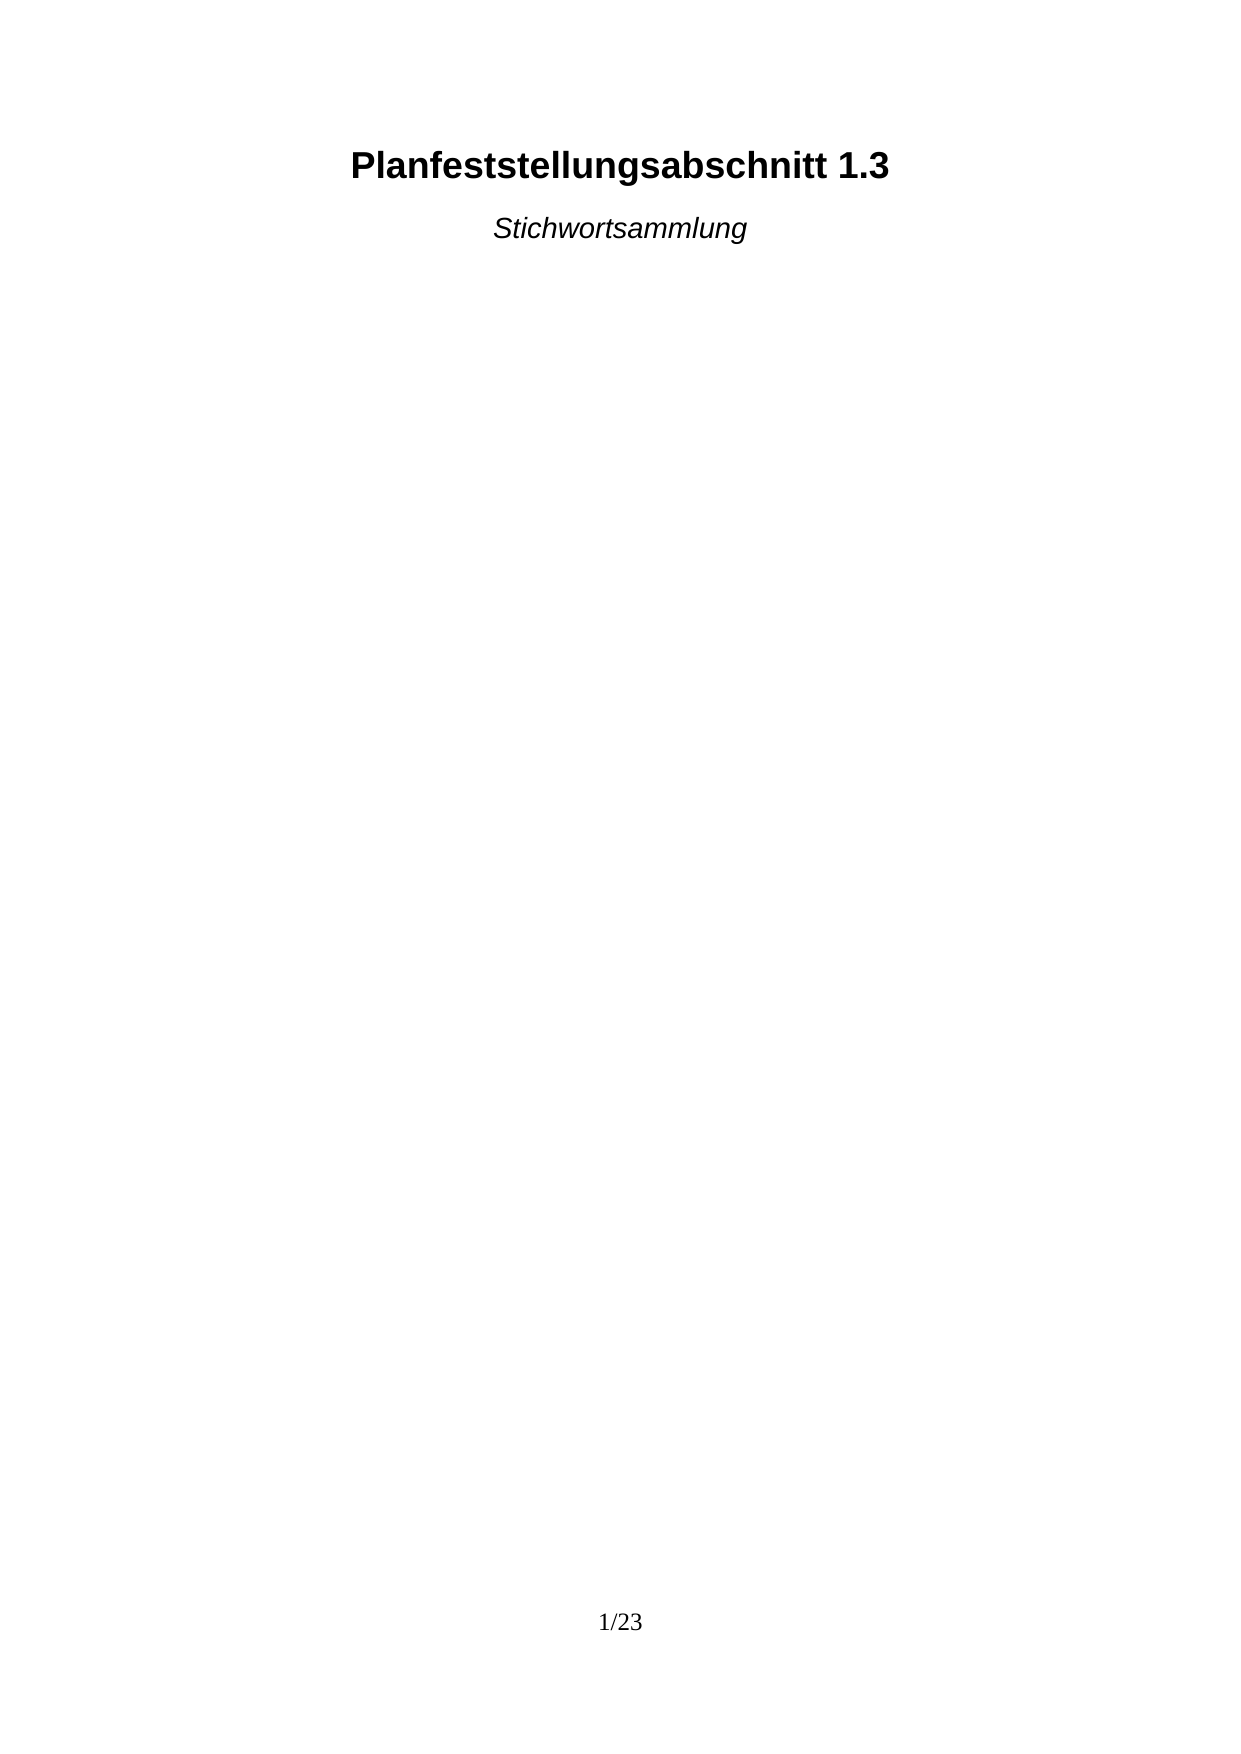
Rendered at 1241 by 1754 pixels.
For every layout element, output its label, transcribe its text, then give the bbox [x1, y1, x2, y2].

text Stichwortsammlung [118, 211, 1122, 245]
text Planfeststellungsabschnitt 1.3 [118, 143, 1122, 186]
